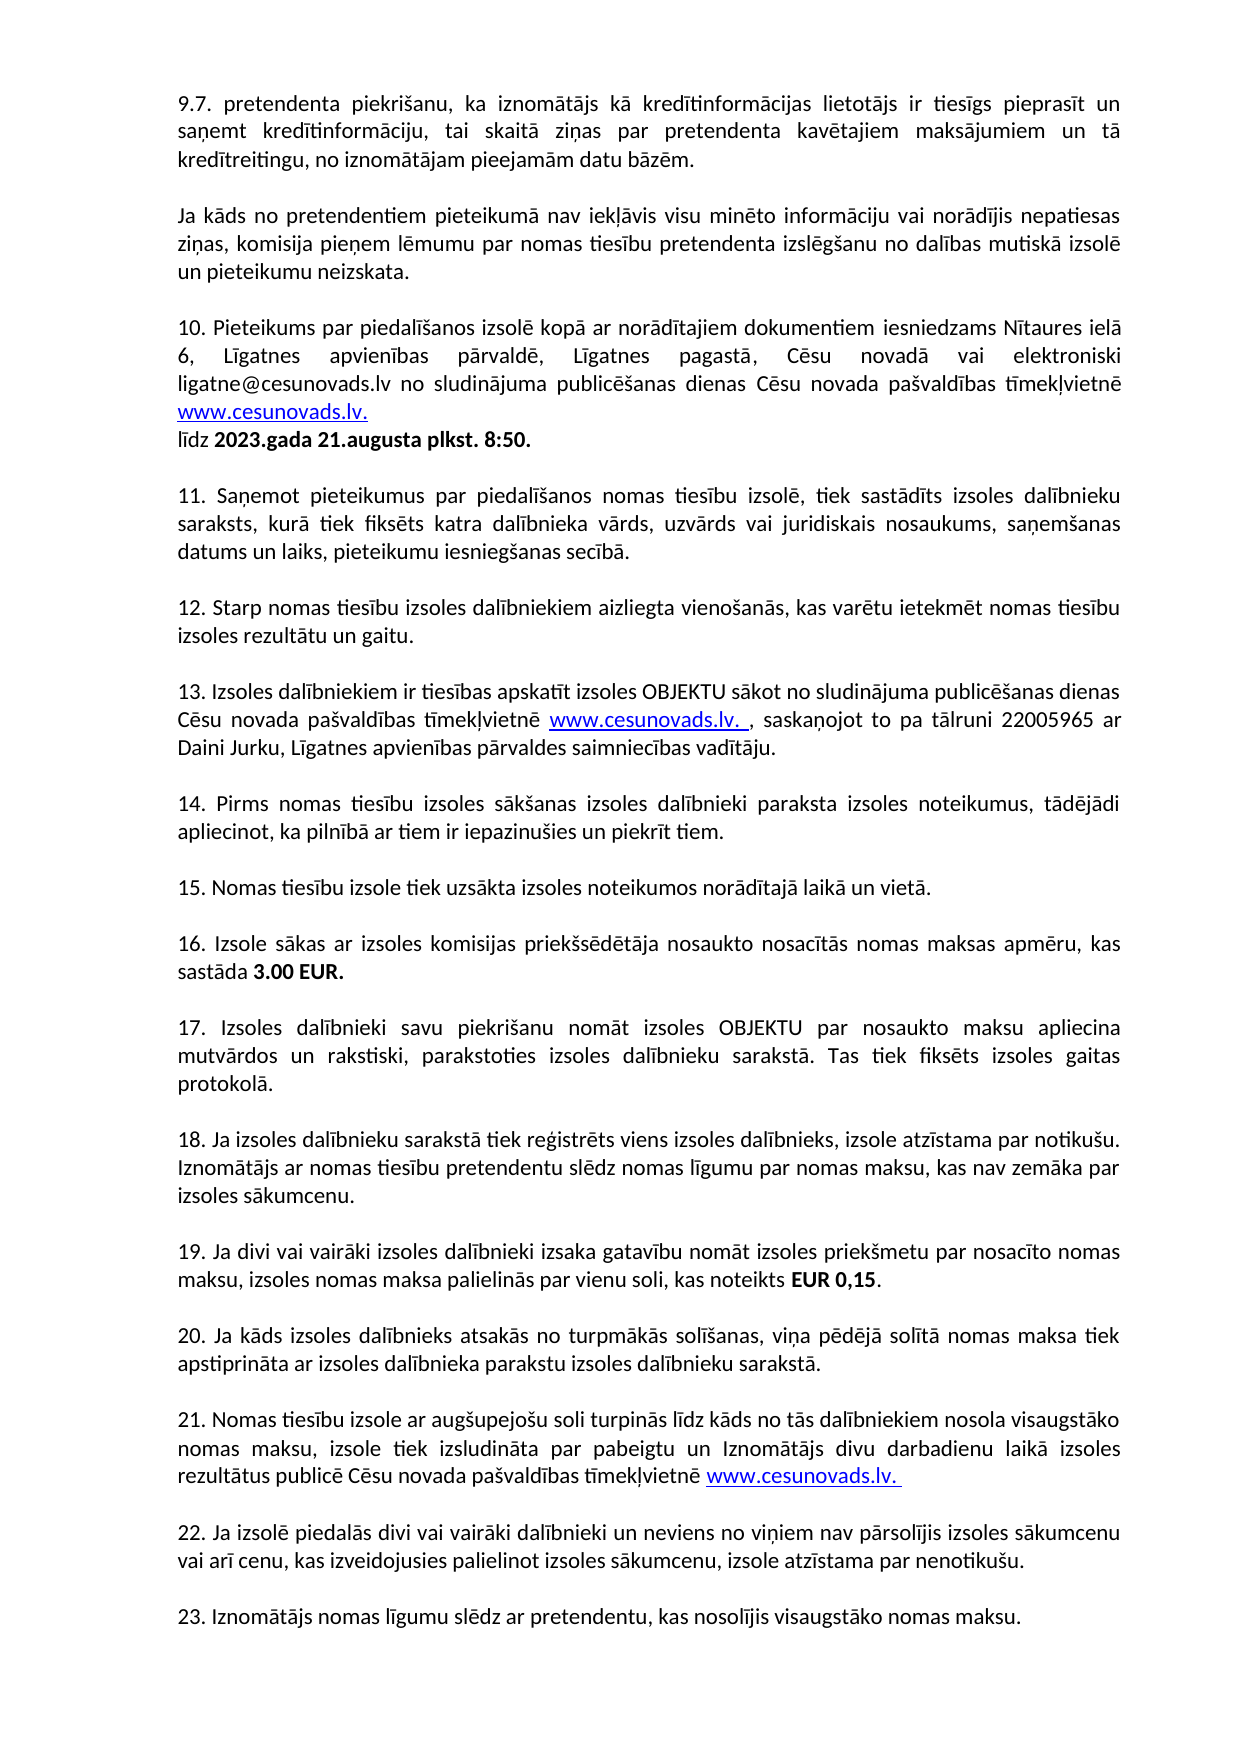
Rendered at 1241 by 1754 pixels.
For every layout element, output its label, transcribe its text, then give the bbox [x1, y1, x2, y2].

text 14. Pirms nomas tiesību izsoles sākšanas izsoles dalībnieki paraksta izsoles noteikumus, tādējādi apliecinot, ka pilnībā ar tiem ir iepazinušies un piekrīt tiem. [177, 789, 1122, 845]
text Ja kāds no pretendentiem pieteikumā nav iekļāvis visu minēto informāciju vai norādījis nepatiesas ziņas, komisija pieņem lēmumu par nomas tiesību pretendenta izslēgšanu no dalības mutiskā izsolē un pieteikumu neizskata. [177, 201, 1122, 285]
text 19. Ja divi vai vairāki izsoles dalībnieki izsaka gatavību nomāt izsoles priekšmetu par nosacīto nomas maksu, izsoles nomas maksa palielinās par vienu soli, kas noteikts EUR 0,15. [177, 1237, 1122, 1293]
text 11. Saņemot pieteikumus par piedalīšanos nomas tiesību izsolē, tiek sastādīts izsoles dalībnieku saraksts, kurā tiek fiksēts katra dalībnieka vārds, uzvārds vai juridiskais nosaukums, saņemšanas datums un laiks, pieteikumu iesniegšanas secībā. [177, 481, 1122, 565]
text 23. Iznomātājs nomas līgumu slēdz ar pretendentu, kas nosolījis visaugstāko nomas maksu. [177, 1602, 1122, 1630]
text līdz 2023.gada 21.augusta plkst. 8:50. [177, 425, 1122, 453]
text 16. Izsole sākas ar izsoles komisijas priekšsēdētāja nosaukto nosacītās nomas maksas apmēru, kas sastāda 3.00 EUR. [177, 929, 1122, 985]
text 18. Ja izsoles dalībnieku sarakstā tiek reģistrēts viens izsoles dalībnieks, izsole atzīstama par notikušu. Iznomātājs ar nomas tiesību pretendentu slēdz nomas līgumu par nomas maksu, kas nav zemāka par izsoles sākumcenu. [177, 1125, 1122, 1209]
text 10. par piedalīšanos izsolē kopā ar norādītajiem dokumentiem iesniedzams Nītaures ielā 6, Līgatnes apvienības pārvaldē, Līgatnes pagastā, Cēsu novadā vai elektroniski ligatne@cesunovads.lv no sludinājuma publicēšanas dienas Cēsu novada pašvaldības tīmekļvietnē www.cesunovads.lv. [177, 313, 1122, 425]
text 9.7. pretendenta piekrišanu, ka iznomātājs kā kredītinformācijas lietotājs ir tiesīgs pieprasīt un saņemt kredītinformāciju, tai skaitā ziņas par pretendenta kavētajiem maksājumiem un tā kredītreitingu, no iznomātājam pieejamām datu bāzēm. [177, 89, 1122, 173]
text 15. Nomas tiesību izsole tiek uzsākta izsoles noteikumos norādītajā laikā un vietā. [177, 873, 1122, 901]
text 22. Ja izsolē piedalās divi vai vairāki dalībnieki un neviens no viņiem nav pārsolījis izsoles sākumcenu vai arī cenu, kas izveidojusies palielinot izsoles sākumcenu, izsole atzīstama par nenotikušu. [177, 1518, 1122, 1574]
text 21. Nomas tiesību izsole ar augšupejošu soli turpinās līdz kāds no tās dalībniekiem nosola visaugstāko nomas maksu, izsole tiek izsludināta par pabeigtu un Iznomātājs divu darbadienu laikā izsoles rezultātus publicē Cēsu novada pašvaldības tīmekļvietnē www.cesunovads.lv. [177, 1406, 1122, 1490]
text 12. Starp nomas tiesību izsoles dalībniekiem aizliegta vienošanās, kas varētu ietekmēt nomas tiesību izsoles rezultātu un gaitu. [177, 593, 1122, 649]
text 20. Ja kāds izsoles dalībnieks atsakās no turpmākās solīšanas, viņa pēdējā solītā nomas maksa tiek apstiprināta ar izsoles dalībnieka parakstu izsoles dalībnieku sarakstā. [177, 1322, 1122, 1378]
text 13. Izsoles dalībniekiem ir tiesības apskatīt izsoles OBJEKTU sākot no sludinājuma publicēšanas dienas Cēsu novada pašvaldības tīmekļvietnē www.cesunovads.lv. , saskaņojot to pa tālruni 22005965 ar Daini Jurku, Līgatnes apvienības pārvaldes saimniecības vadītāju. [177, 677, 1122, 761]
text 17. Izsoles dalībnieki savu piekrišanu nomāt izsoles OBJEKTU par nosaukto maksu apliecina mutvārdos un rakstiski, parakstoties izsoles dalībnieku sarakstā. Tas tiek fiksēts izsoles gaitas protokolā. [177, 1013, 1122, 1097]
